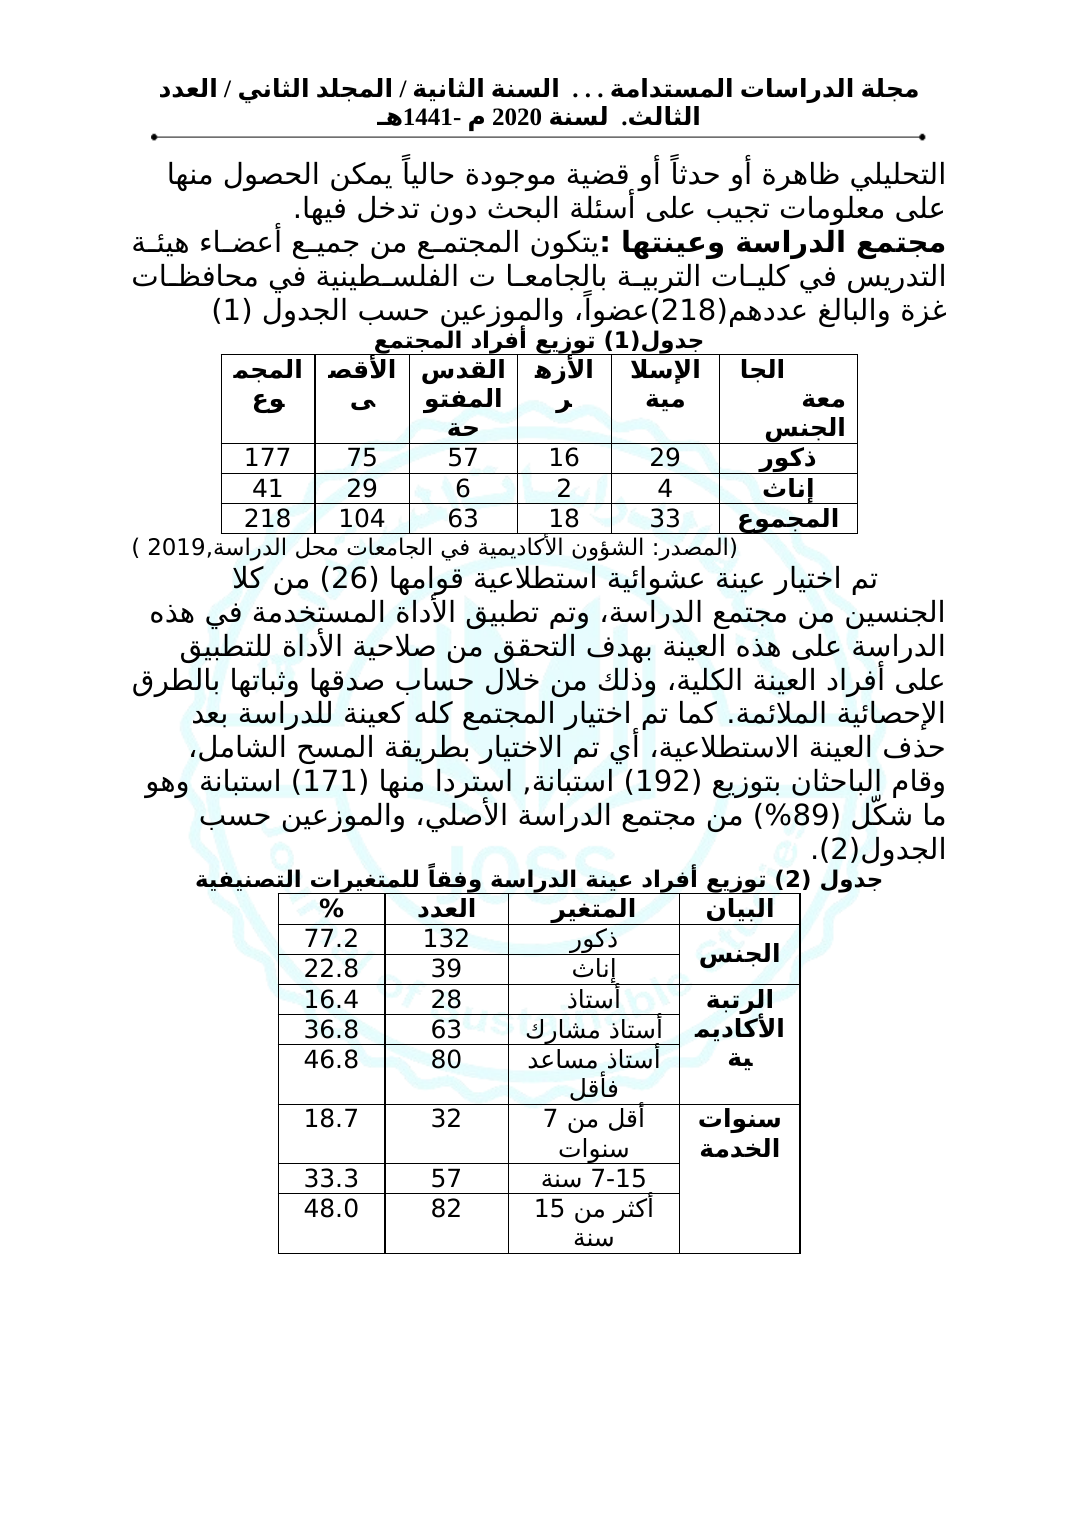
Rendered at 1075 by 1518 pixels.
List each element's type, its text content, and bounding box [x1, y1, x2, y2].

table_cell أستاذ مشارك [509, 1015, 679, 1044]
table_cell 29 [612, 444, 719, 473]
table_cell 77.2 [279, 925, 384, 954]
text مجتمع الدراسة وعينتها :يتكون المجتمع من جميع أعضاء هيئة التدريس في كليات التربية بالجامعا ت الفلسطينية في محافظات غزة والبالغ عددهم(218)عضواً، والموزعين حسب الجدول (1) [131, 226, 947, 327]
table_cell 7-15 سنة [509, 1164, 679, 1193]
table_cell الجنس [680, 925, 799, 984]
table_cell 16.4 [279, 985, 384, 1014]
table_header الأزهر [518, 355, 611, 443]
table_cell سنوات الخدمة [680, 1105, 799, 1253]
table_header العدد [386, 894, 508, 923]
table_cell المجموع [720, 504, 857, 533]
table_header الإسلامية [612, 355, 719, 443]
table_header البيان [680, 894, 799, 923]
picture [151, 131, 927, 145]
table_cell أستاذ [509, 985, 679, 1014]
table_cell 2 [518, 474, 611, 503]
table_cell 22.8 [279, 955, 384, 984]
table_cell 18.7 [279, 1105, 384, 1163]
table_cell 36.8 [279, 1015, 384, 1044]
table_cell 104 [316, 504, 409, 533]
text جدول (2) توزيع أفراد عينة الدراسة وفقاً للمتغيرات التصنيفية [131, 867, 947, 893]
table_cell 46.8 [279, 1045, 384, 1104]
table_cell أقل من 7 سنوات [509, 1105, 679, 1163]
table_cell 57 [410, 444, 517, 473]
table_header الجامعة الجنس [720, 355, 857, 443]
table_cell ذكور [509, 925, 679, 954]
table_cell 48.0 [279, 1194, 384, 1253]
table_cell 29 [316, 474, 409, 503]
table_cell 33 [612, 504, 719, 533]
table_cell 33.3 [279, 1164, 384, 1193]
table_cell 16 [518, 444, 611, 473]
table_cell 63 [386, 1015, 508, 1044]
table_cell 218 [222, 504, 314, 533]
table_cell 75 [316, 444, 409, 473]
table_cell 18 [518, 504, 611, 533]
table_cell 41 [222, 474, 314, 503]
table_cell 32 [386, 1105, 508, 1163]
table_cell 63 [410, 504, 517, 533]
table_cell الرتبة الأكاديمية [680, 985, 799, 1104]
table_cell أكثر من 15 سنة [509, 1194, 679, 1253]
table_cell 82 [386, 1194, 508, 1253]
table_header المتغير [509, 894, 679, 923]
table_header المجموع [222, 355, 314, 443]
table_cell 28 [386, 985, 508, 1014]
table_cell ذكور [720, 444, 857, 473]
table_header الأقصى [316, 355, 409, 443]
table_cell أستاذ مساعد فأقل [509, 1045, 679, 1104]
table_cell 4 [612, 474, 719, 503]
table_header القدس المفتوحة [410, 355, 517, 443]
table_cell إناث [509, 955, 679, 984]
table_cell إناث [720, 474, 857, 503]
table_cell 39 [386, 955, 508, 984]
table_cell 177 [222, 444, 314, 473]
table_header % [279, 894, 384, 923]
table_cell 80 [386, 1045, 508, 1104]
text (المصدر: الشؤون الأكاديمية في الجامعات محل الدراسة,2019 ) [131, 534, 947, 561]
text تم اختيار عينة عشوائية استطلاعية قوامها (26) من كلا الجنسين من مجتمع الدراسة، وتم تطبيق الأداة المستخدمة في هذه الدراسة على هذه العينة بهدف التحقق من صلاحية الأداة للتطبيق على أفراد العينة الكلية، وذلك من خلال حساب صدقها وثباتها بالطرق الإحصائية الملائمة. كما تم اختيار المجتمع كله كعينة للدراسة بعد حذف العينة الاستطلاعية، أي تم الاختيار بطريقة المسح الشامل، وقام الباحثان بتوزيع (192) استبانة, استردا منها (171) استبانة وهو ما شكّل (89%) من مجتمع الدراسة الأصلي، والموزعين حسب الجدول(2). [131, 561, 947, 867]
table_cell 6 [410, 474, 517, 503]
table_cell 57 [386, 1164, 508, 1193]
text جدول(1) توزيع أفراد المجتمع [131, 327, 947, 354]
table_cell 132 [386, 925, 508, 954]
